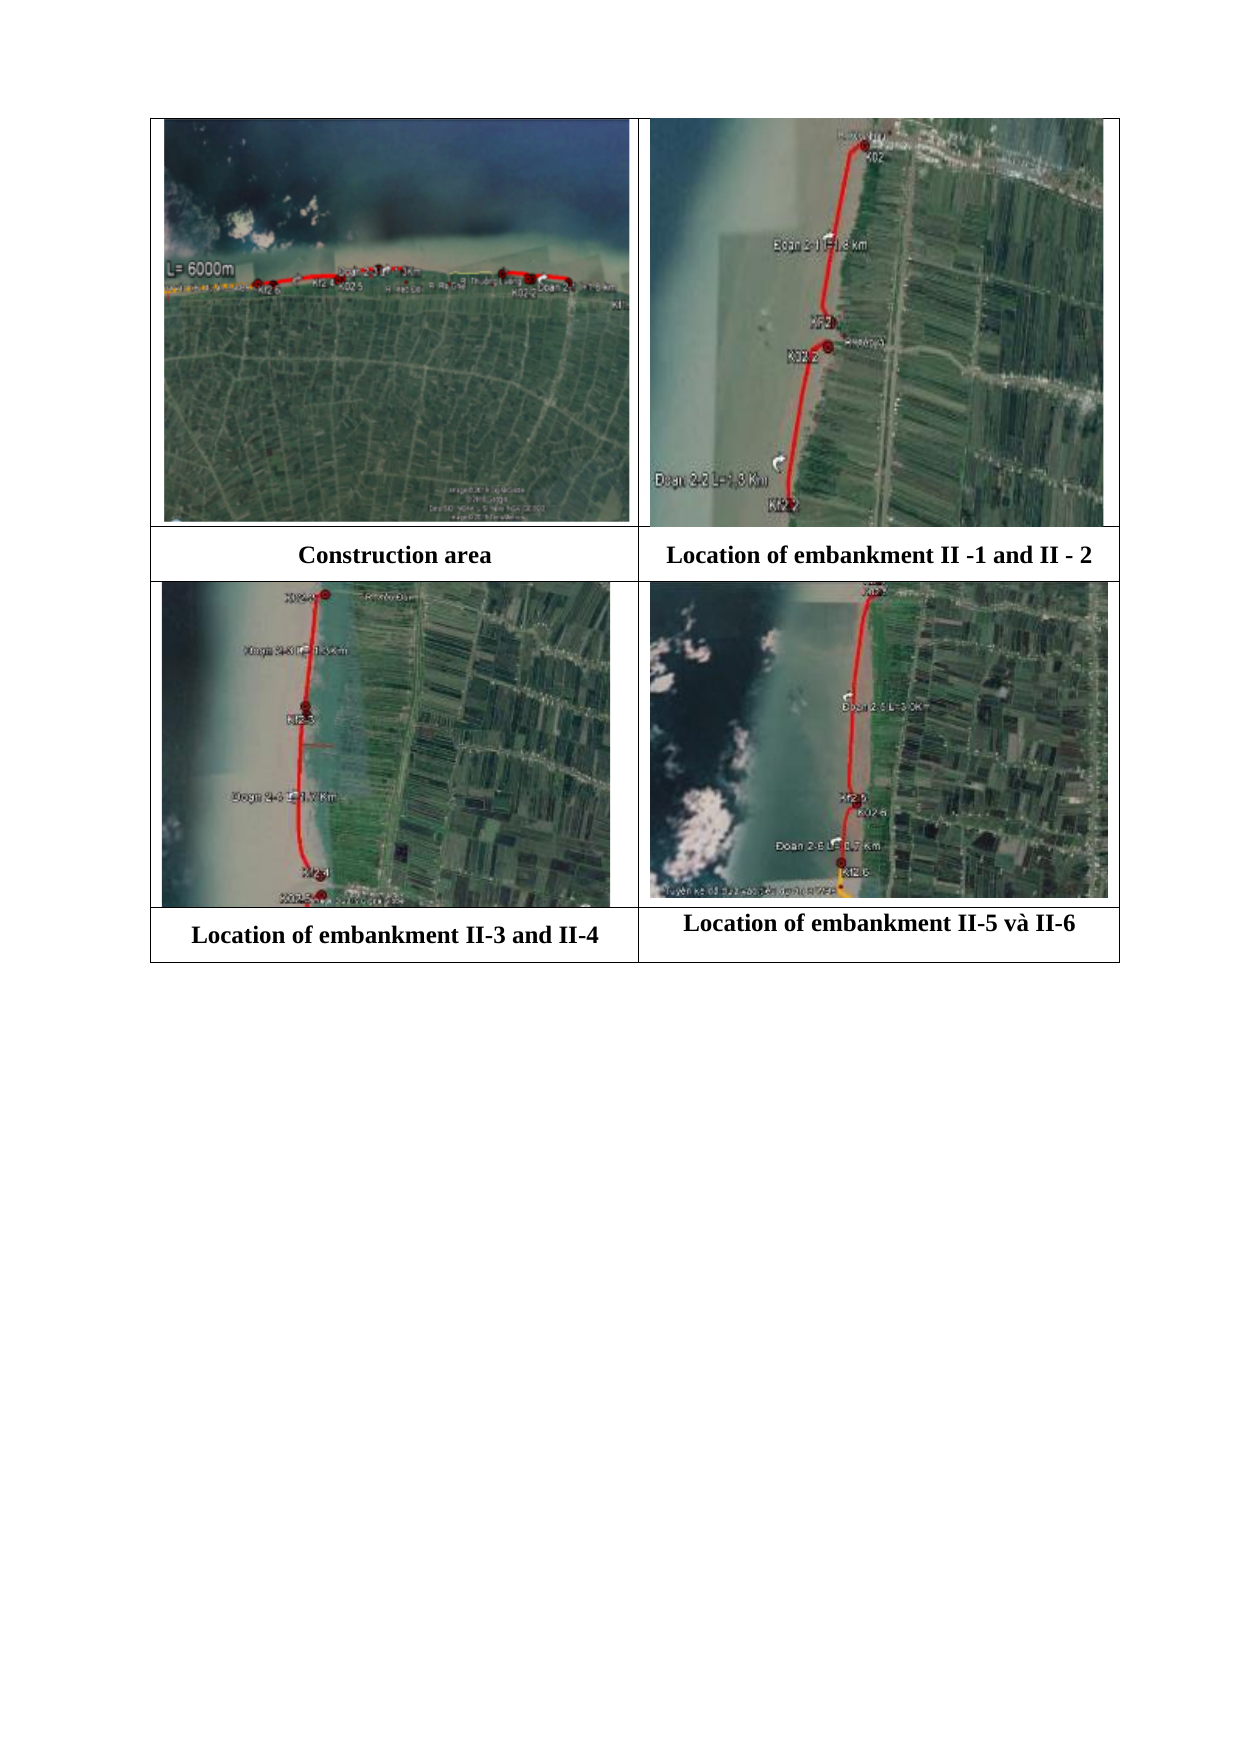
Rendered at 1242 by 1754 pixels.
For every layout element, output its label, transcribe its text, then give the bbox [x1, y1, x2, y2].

picture [650, 582, 1108, 898]
table_header [639, 119, 650, 526]
table_cell Location of embankment II-5 và II-6 [639, 908, 1119, 962]
table_cell Location of embankment II -1 and II - 2 [639, 527, 1119, 581]
table_cell [639, 582, 1119, 907]
picture [161, 582, 611, 907]
table_header [1104, 119, 1119, 526]
picture [650, 118, 1104, 527]
table_cell [151, 582, 161, 907]
table_cell Construction area [151, 527, 638, 581]
table_cell Location of embankment II-3 and II-4 [151, 908, 638, 962]
table_cell [611, 582, 638, 907]
table_header [151, 119, 638, 526]
picture [165, 120, 630, 521]
